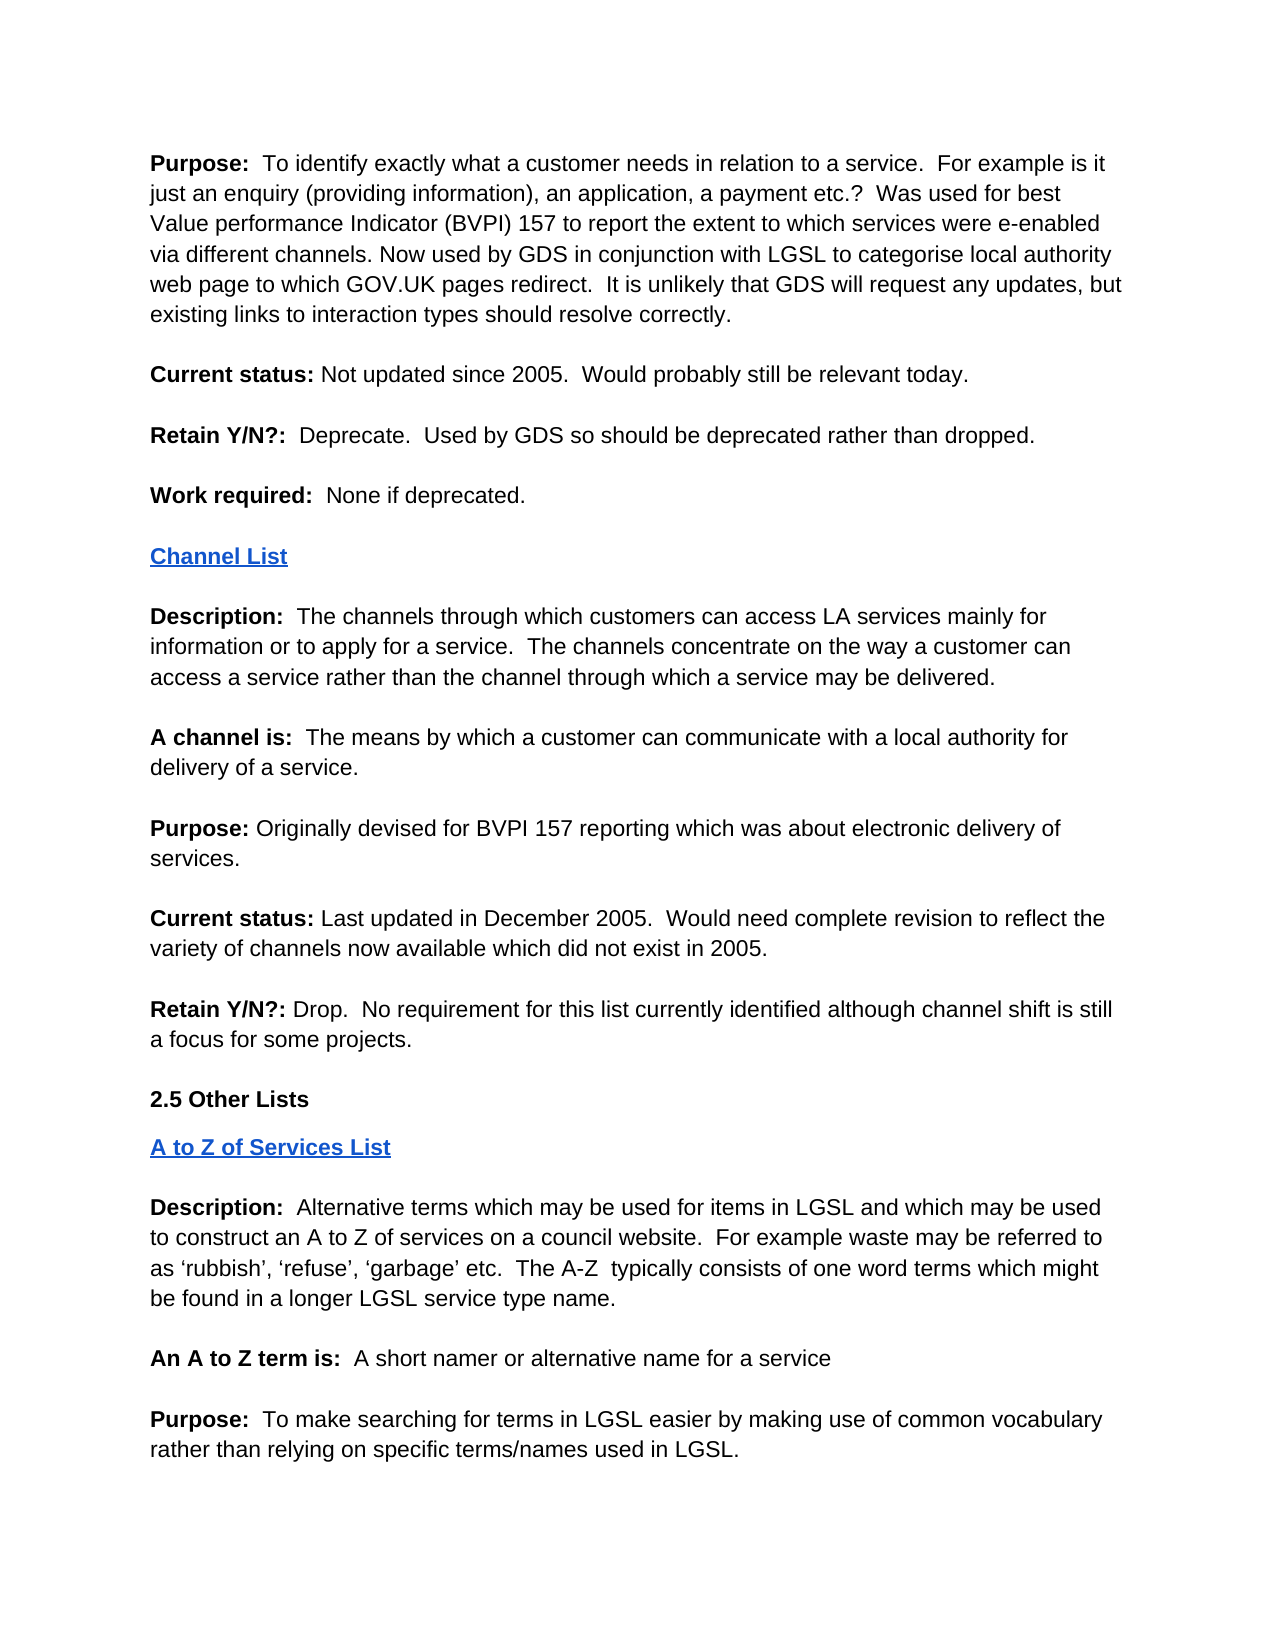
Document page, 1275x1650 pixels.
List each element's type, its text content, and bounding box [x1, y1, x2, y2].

text Retain Y/N?: Drop. No requirement for this list currently identified although channel shift is still a focus for some projects. [150, 996, 1125, 1052]
text An A to Z term is: A short namer or alternative name for a service [150, 1345, 1125, 1371]
text Purpose: To make searching for terms in LGSL easier by making use of common vocabulary rather than relying on specific terms/names used in LGSL. [150, 1406, 1125, 1462]
text Current status: Last updated in December 2005. Would need complete revision to reflect the variety of channels now available which did not exist in 2005. [150, 905, 1125, 962]
subtitle A to Z of Services List [150, 1134, 1125, 1160]
subtitle Channel List [150, 543, 1125, 569]
text Purpose: Originally devised for BVPI 157 reporting which was about electronic delivery of services. [150, 814, 1125, 871]
text Description: The channels through which customers can access LA services mainly for information or to apply for a service. The channels concentrate on the way a customer can access a service rather than the channel through which a service may be delivered. [150, 603, 1125, 690]
subtitle 2.5 Other Lists [150, 1086, 1125, 1113]
text Description: Alternative terms which may be used for items in LGSL and which may be used to construct an A to Z of services on a council website. For example waste may be referred to as ‘rubbish’, ‘refuse’, ‘garbage’ etc. The A-Z typically consists of one word terms which might be found in a longer LGSL service type name. [150, 1194, 1125, 1311]
text Current status: Not updated since 2005. Would probably still be relevant today. [150, 361, 1125, 388]
text A channel is: The means by which a customer can communicate with a local authority for delivery of a service. [150, 724, 1125, 781]
text Purpose: To identify exactly what a customer needs in relation to a service. For example is it just an enquiry (providing information), an application, a payment etc.? Was used for best Value performance Indicator (BVPI) 157 to report the extent to which services were e-enabled via different channels. Now used by GDS in conjunction with LGSL to categorise local authority web page to which GOV.UK pages redirect. It is unlikely that GDS will request any updates, but existing links to interaction types should resolve correctly. [150, 150, 1125, 327]
text Retain Y/N?: Deprecate. Used by GDS so should be deprecated rather than dropped. [150, 422, 1125, 448]
text Work required: None if deprecated. [150, 482, 1125, 509]
